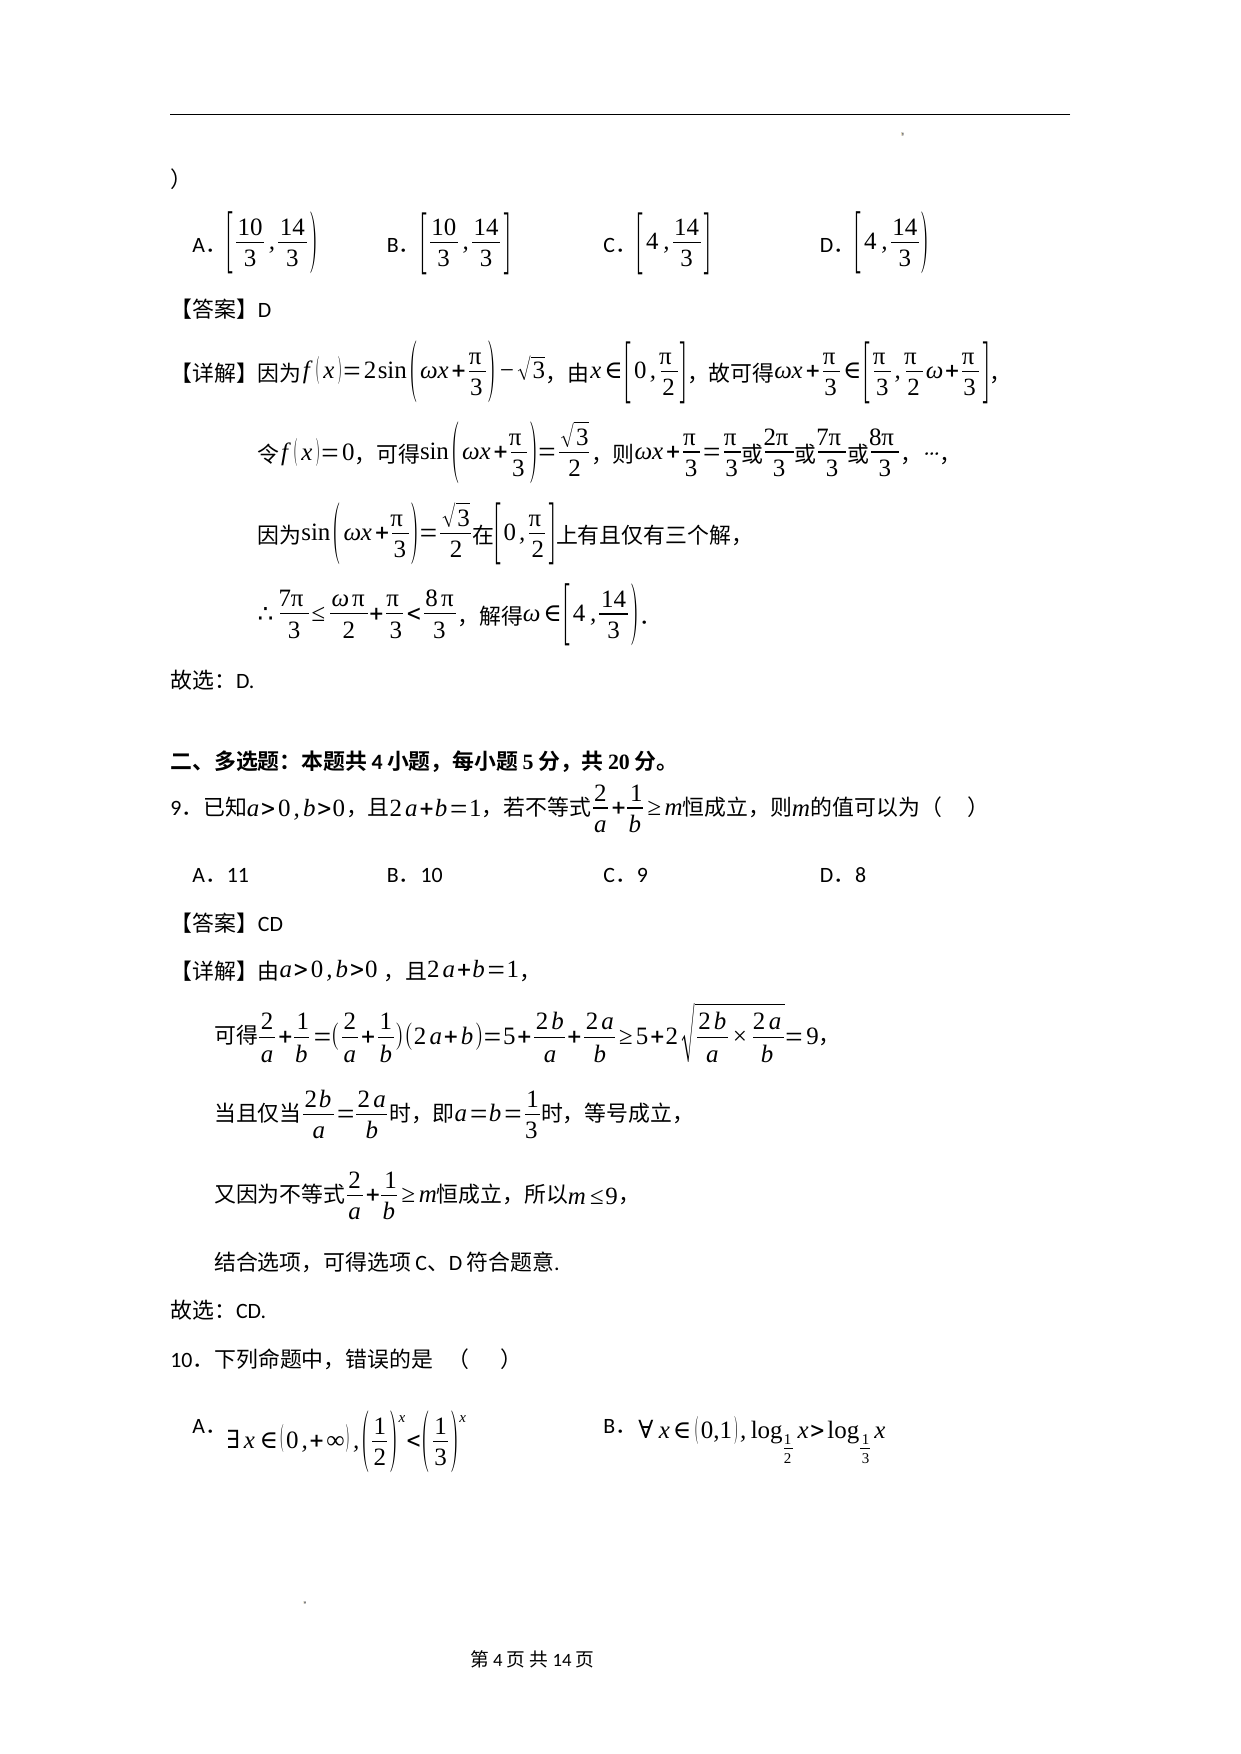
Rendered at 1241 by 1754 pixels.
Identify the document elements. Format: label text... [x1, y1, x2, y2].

text ，解得． [170, 582, 1070, 647]
text A． B． C． D． [170, 210, 1070, 275]
text A．11 B．10 C．9 D．8 [170, 857, 1070, 889]
text 10．下列命题中，错误的是 （ ） [170, 1341, 1070, 1374]
text 【详解】由 ，且， [170, 954, 1070, 986]
text 故选：CD. [170, 1293, 1070, 1325]
text 令，可得，则或或或，， [170, 420, 1070, 485]
text 因为在上有且仅有三个解， [170, 501, 1070, 566]
text 【答案】CD [170, 905, 1070, 938]
text A． B． [170, 1392, 1070, 1489]
text 【答案】D [170, 291, 1070, 324]
text 【详解】因为，由，故可得， [170, 339, 1070, 404]
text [170, 162, 1070, 194]
text 又因为不等式恒成立，所以， [170, 1164, 1070, 1229]
text 当且仅当时，即时，等号成立， [170, 1083, 1070, 1148]
text 结合选项，可得选项C、D符合题意. [170, 1244, 1070, 1277]
text 可得， [170, 1002, 1070, 1067]
text 故选：D. [170, 663, 1070, 695]
list 二、多选题：本题共4小题，每小题5分，共20分。 [170, 744, 1070, 776]
text 9．已知，且，若不等式恒成立，则的值可以为（ ） [170, 776, 1070, 841]
